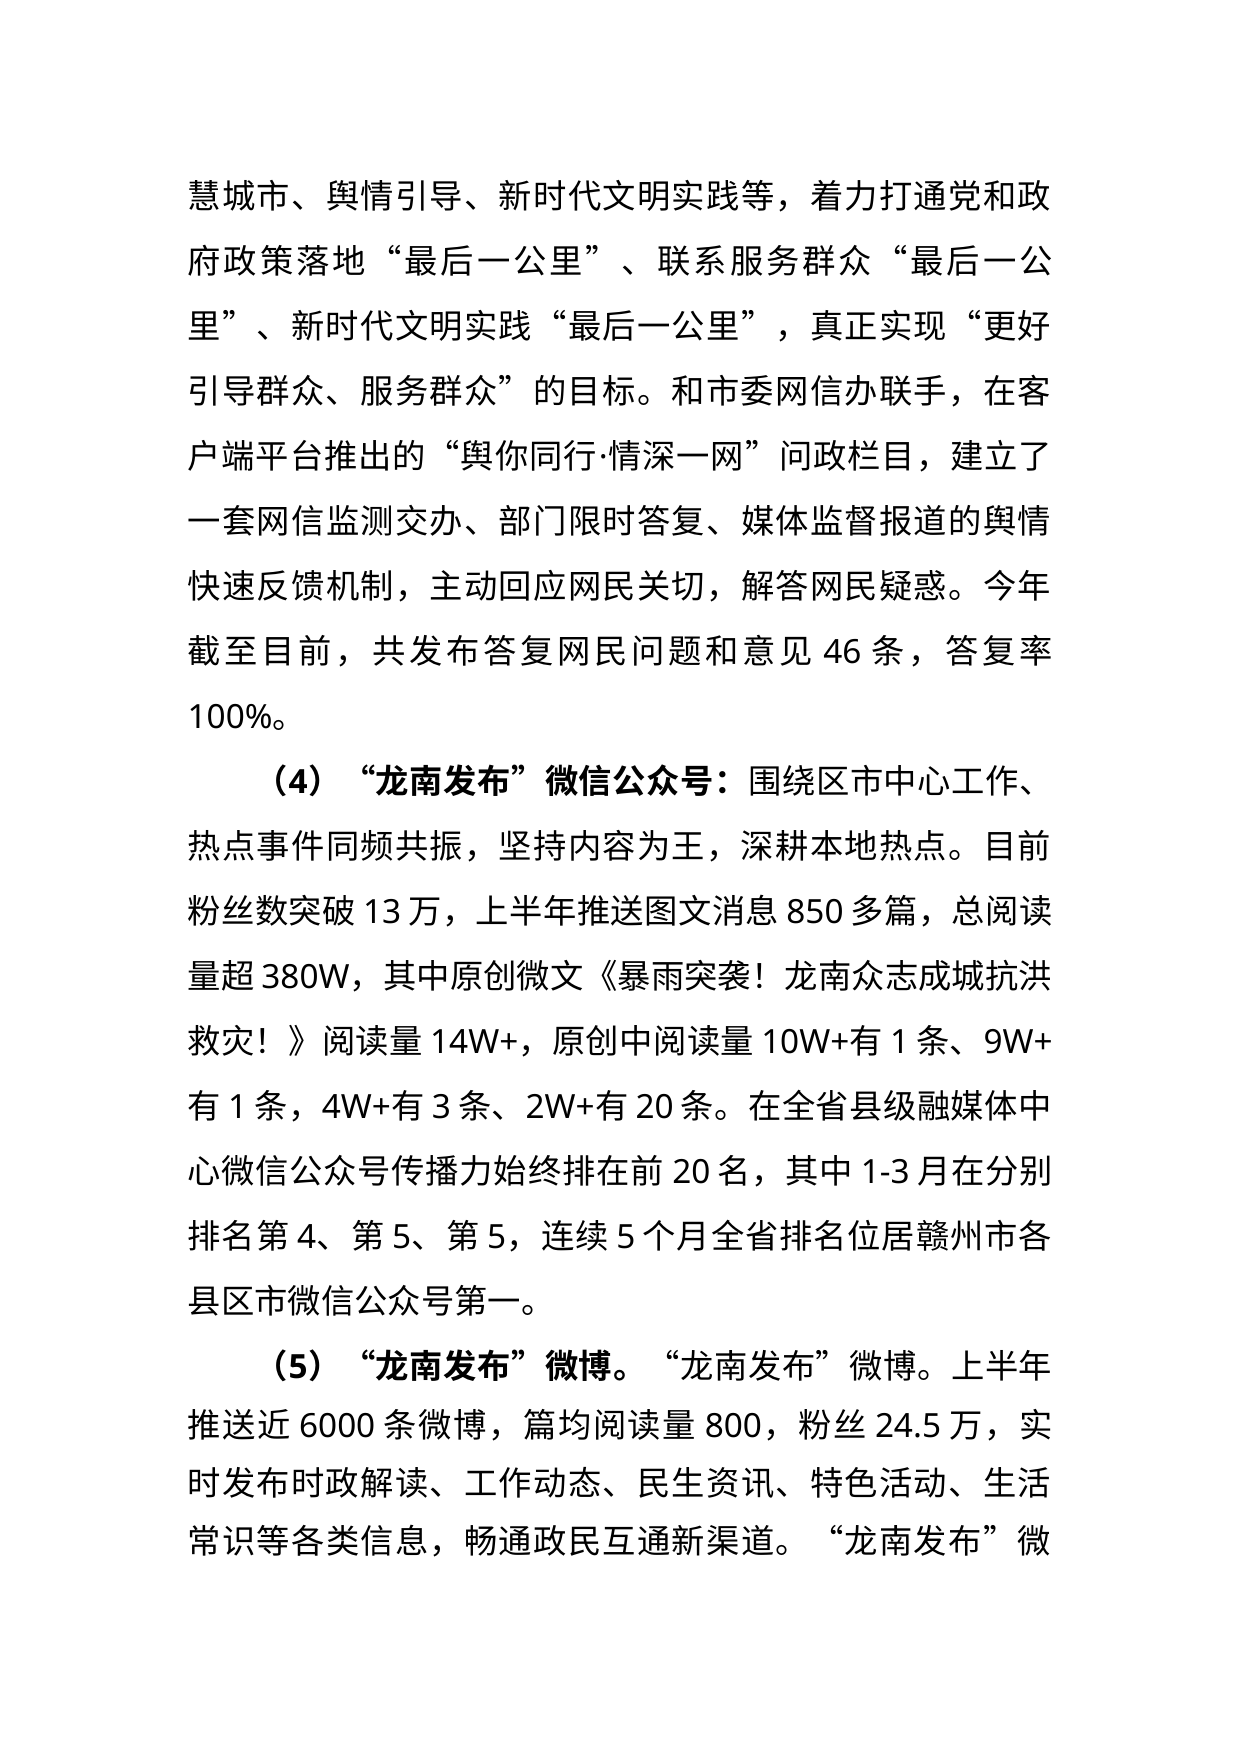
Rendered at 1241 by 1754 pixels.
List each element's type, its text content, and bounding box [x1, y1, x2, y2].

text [187, 162, 1053, 747]
list （4）“龙南发布”微信公众号：围绕区市中心工作、热点事件同频共振，坚持内容为王，深耕本地热点。目前粉丝数突破13万，上半年推送图文消息850多篇，总阅读量超380W，其中原创微文《暴雨突袭！龙南众志成城抗洪救灾！》阅读量14W+，原创中阅读量10W+有1条、9W+有1条，4W+有3条、2W+有20条。在全省县级融媒体中心微信公众号传播力始终排在前20名，其中1-3月在分别排名第4、第5、第5，连续5个月全省排名位居赣州市各县区市微信公众号第一。 [187, 747, 1053, 1332]
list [187, 1332, 1053, 1565]
